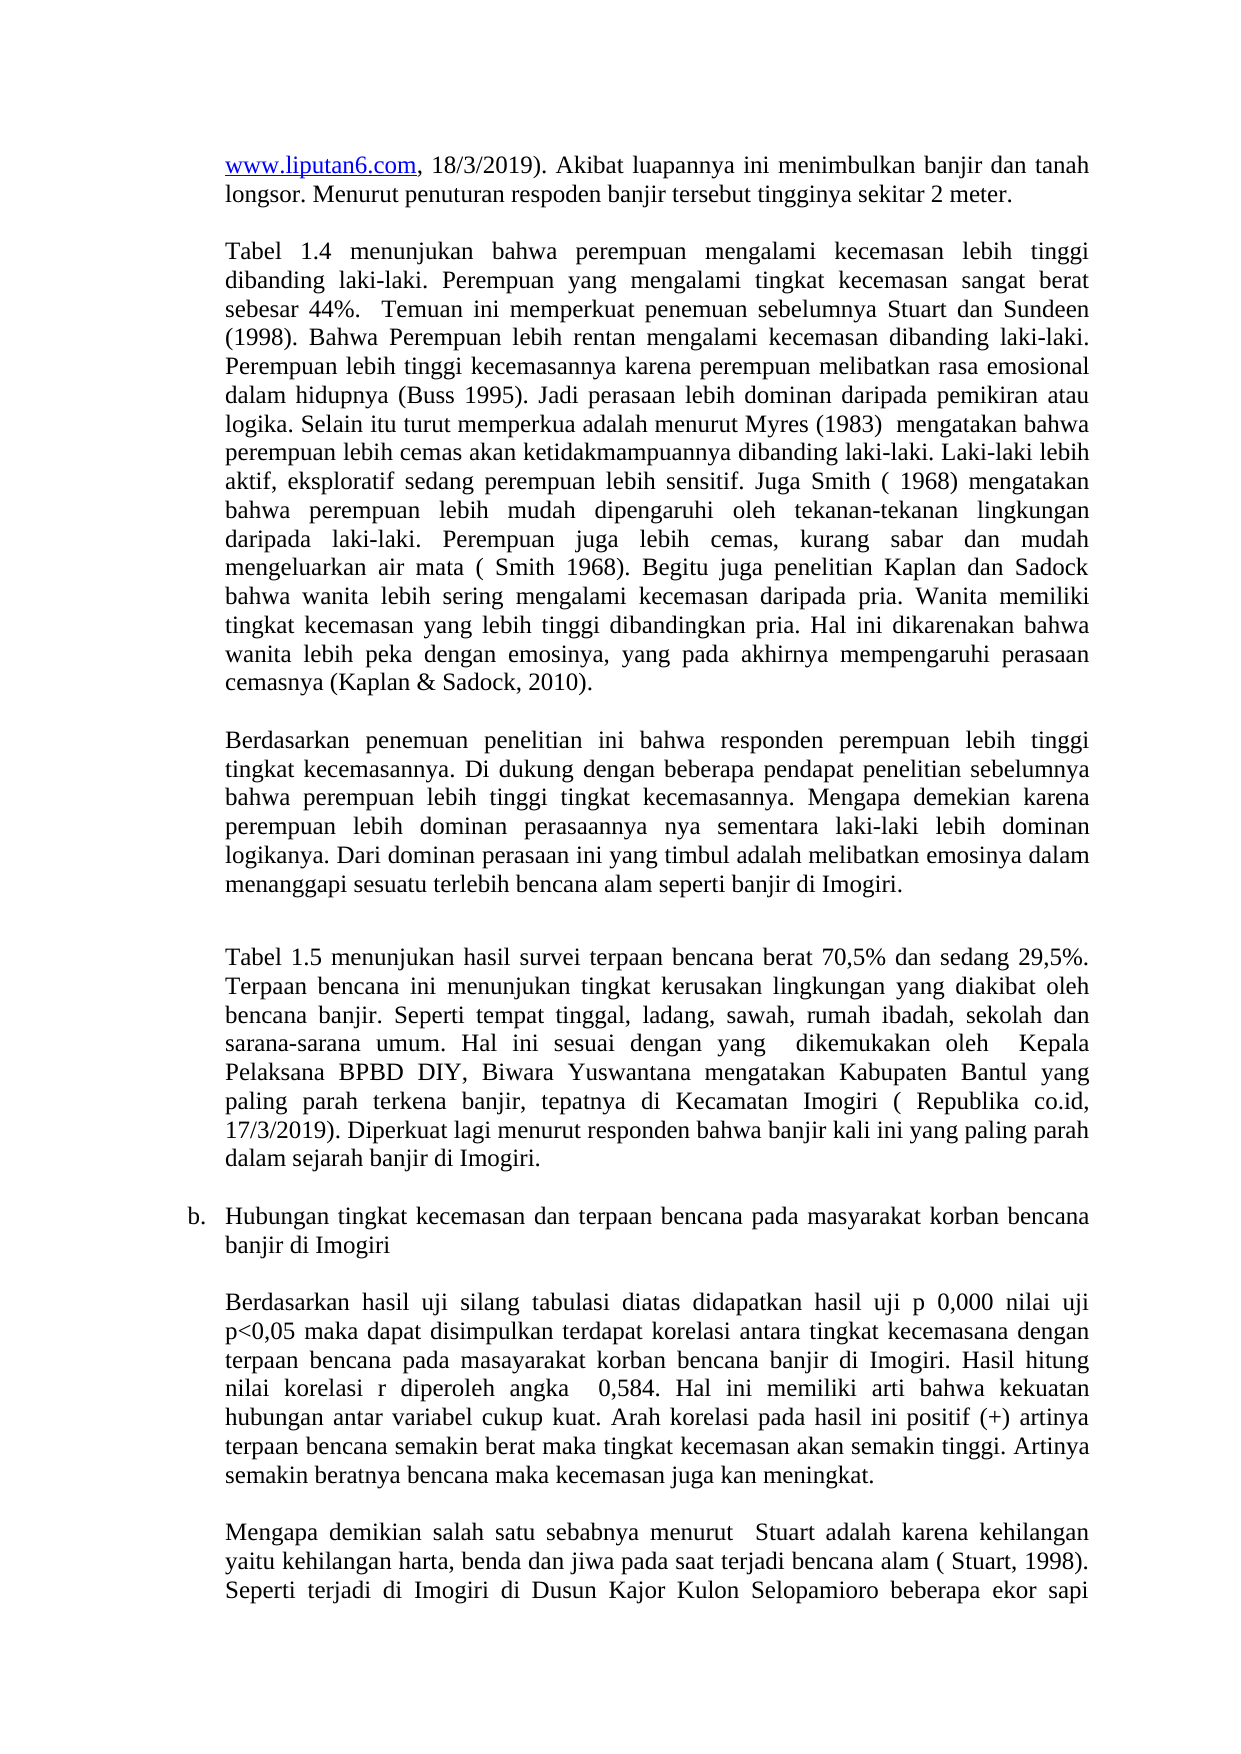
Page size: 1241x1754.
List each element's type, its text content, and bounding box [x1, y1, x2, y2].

list Hubungan tingkat kecemasan dan terpaan bencana pada masyarakat korban bencana banjir di Imogiri [187, 1201, 1090, 1258]
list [225, 150, 1090, 207]
text Tabel 1.5 menunjukan hasil survei terpaan bencana berat 70,5% dan sedang 29,5%. Terpaan bencana ini menunjukan tingkat kerusakan lingkungan yang diakibat oleh bencana banjir. Seperti tempat tinggal, ladang, sawah, rumah ibadah, sekolah dan sarana-sarana umum. Hal ini sesuai dengan yang dikemukakan oleh Kepala Pelaksana BPBD DIY, Biwara Yuswantana mengatakan Kabupaten Bantul yang paling parah terkena banjir, tepatnya di Kecamatan Imogiri ( Republika co.id, 17/3/2019). Diperkuat lagi menurut responden bahwa banjir kali ini yang paling parah dalam sejarah banjir di Imogiri. [225, 942, 1090, 1172]
list Tabel 1.4 menunjukan bahwa perempuan mengalami kecemasan lebih tinggi dibanding laki-laki. Perempuan yang mengalami tingkat kecemasan sangat berat sebesar 44%. Temuan ini memperkuat penemuan sebelumnya Stuart dan Sundeen (1998). Bahwa Perempuan lebih rentan mengalami kecemasan dibanding laki-laki. Perempuan lebih tinggi kecemasannya karena perempuan melibatkan rasa emosional dalam hidupnya (Buss 1995). Jadi perasaan lebih dominan daripada pemikiran atau logika. Selain itu turut memperkua adalah menurut Myres (1983) mengatakan bahwa perempuan lebih cemas akan ketidakmampuannya dibanding laki-laki. Laki-laki lebih aktif, eksploratif sedang perempuan lebih sensitif. Juga Smith ( 1968) mengatakan bahwa perempuan lebih mudah dipengaruhi oleh tekanan-tekanan lingkungan daripada laki-laki. Perempuan juga lebih cemas, kurang sabar dan mudah mengeluarkan air mata ( Smith 1968). Begitu juga penelitian Kaplan dan Sadock bahwa wanita lebih sering mengalami kecemasan daripada pria. Wanita memiliki tingkat kecemasan yang lebih tinggi dibandingkan pria. Hal ini dikarenakan bahwa wanita lebih peka dengan emosinya, yang pada akhirnya mempengaruhi perasaan cemasnya (Kaplan & Sadock, 2010). [225, 236, 1090, 696]
list Berdasarkan hasil uji silang tabulasi diatas didapatkan hasil uji p 0,000 nilai uji p<0,05 maka dapat disimpulkan terdapat korelasi antara tingkat kecemasana dengan terpaan bencana pada masayarakat korban bencana banjir di Imogiri. Hasil hitung nilai korelasi r diperoleh angka 0,584. Hal ini memiliki arti bahwa kekuatan hubungan antar variabel cukup kuat. Arah korelasi pada hasil ini positif (+) artinya terpaan bencana semakin berat maka tingkat kecemasan akan semakin tinggi. Artinya semakin beratnya bencana maka kecemasan juga kan meningkat. [225, 1287, 1090, 1488]
list Berdasarkan penemuan penelitian ini bahwa responden perempuan lebih tinggi tingkat kecemasannya. Di dukung dengan beberapa pendapat penelitian sebelumnya bahwa perempuan lebih tinggi tingkat kecemasannya. Mengapa demekian karena perempuan lebih dominan perasaannya nya sementara laki-laki lebih dominan logikanya. Dari dominan perasaan ini yang timbul adalah melibatkan emosinya dalam menanggapi sesuatu terlebih bencana alam seperti banjir di Imogiri. [225, 725, 1090, 897]
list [225, 1517, 1090, 1603]
